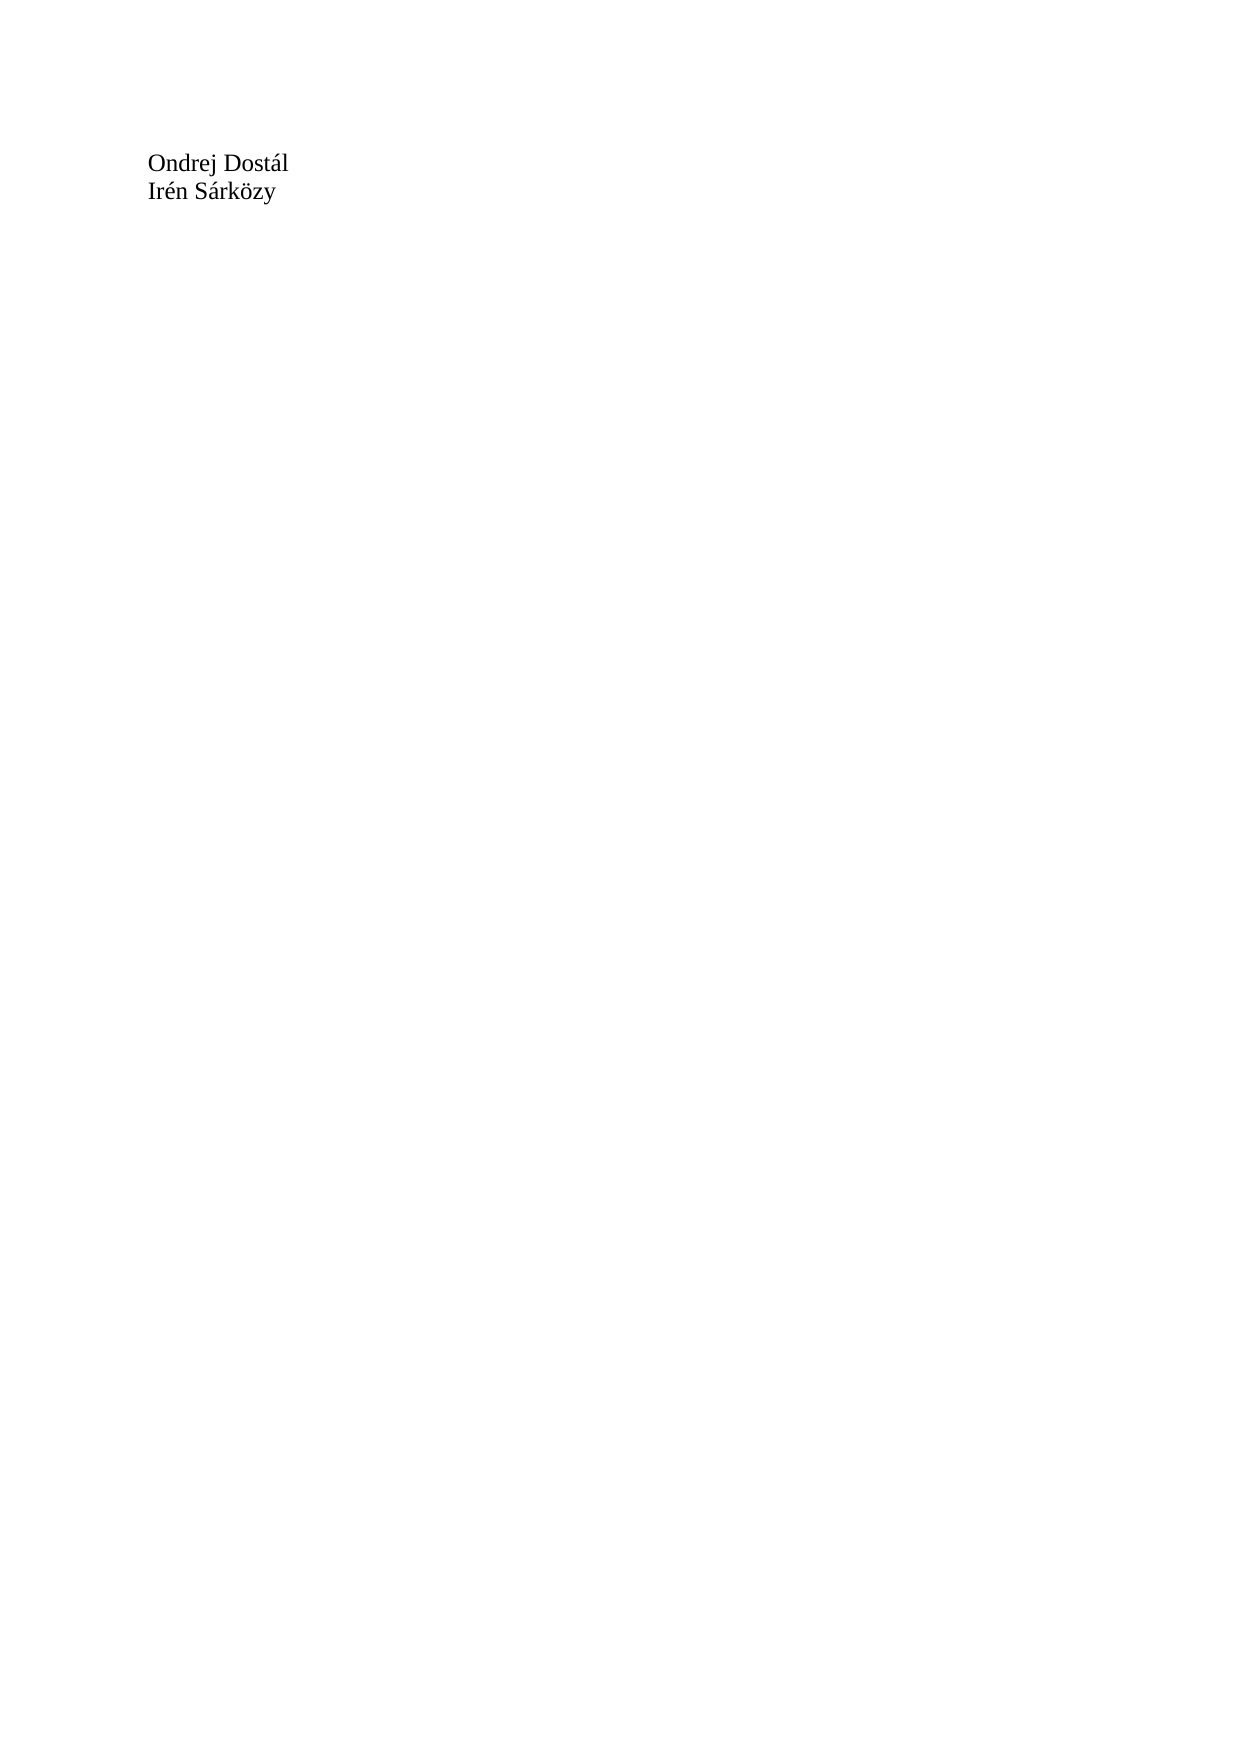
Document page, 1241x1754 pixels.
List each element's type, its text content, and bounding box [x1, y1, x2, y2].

text Ondrej Dostál [148, 148, 1093, 176]
text Irén Sárközy [148, 176, 1093, 205]
